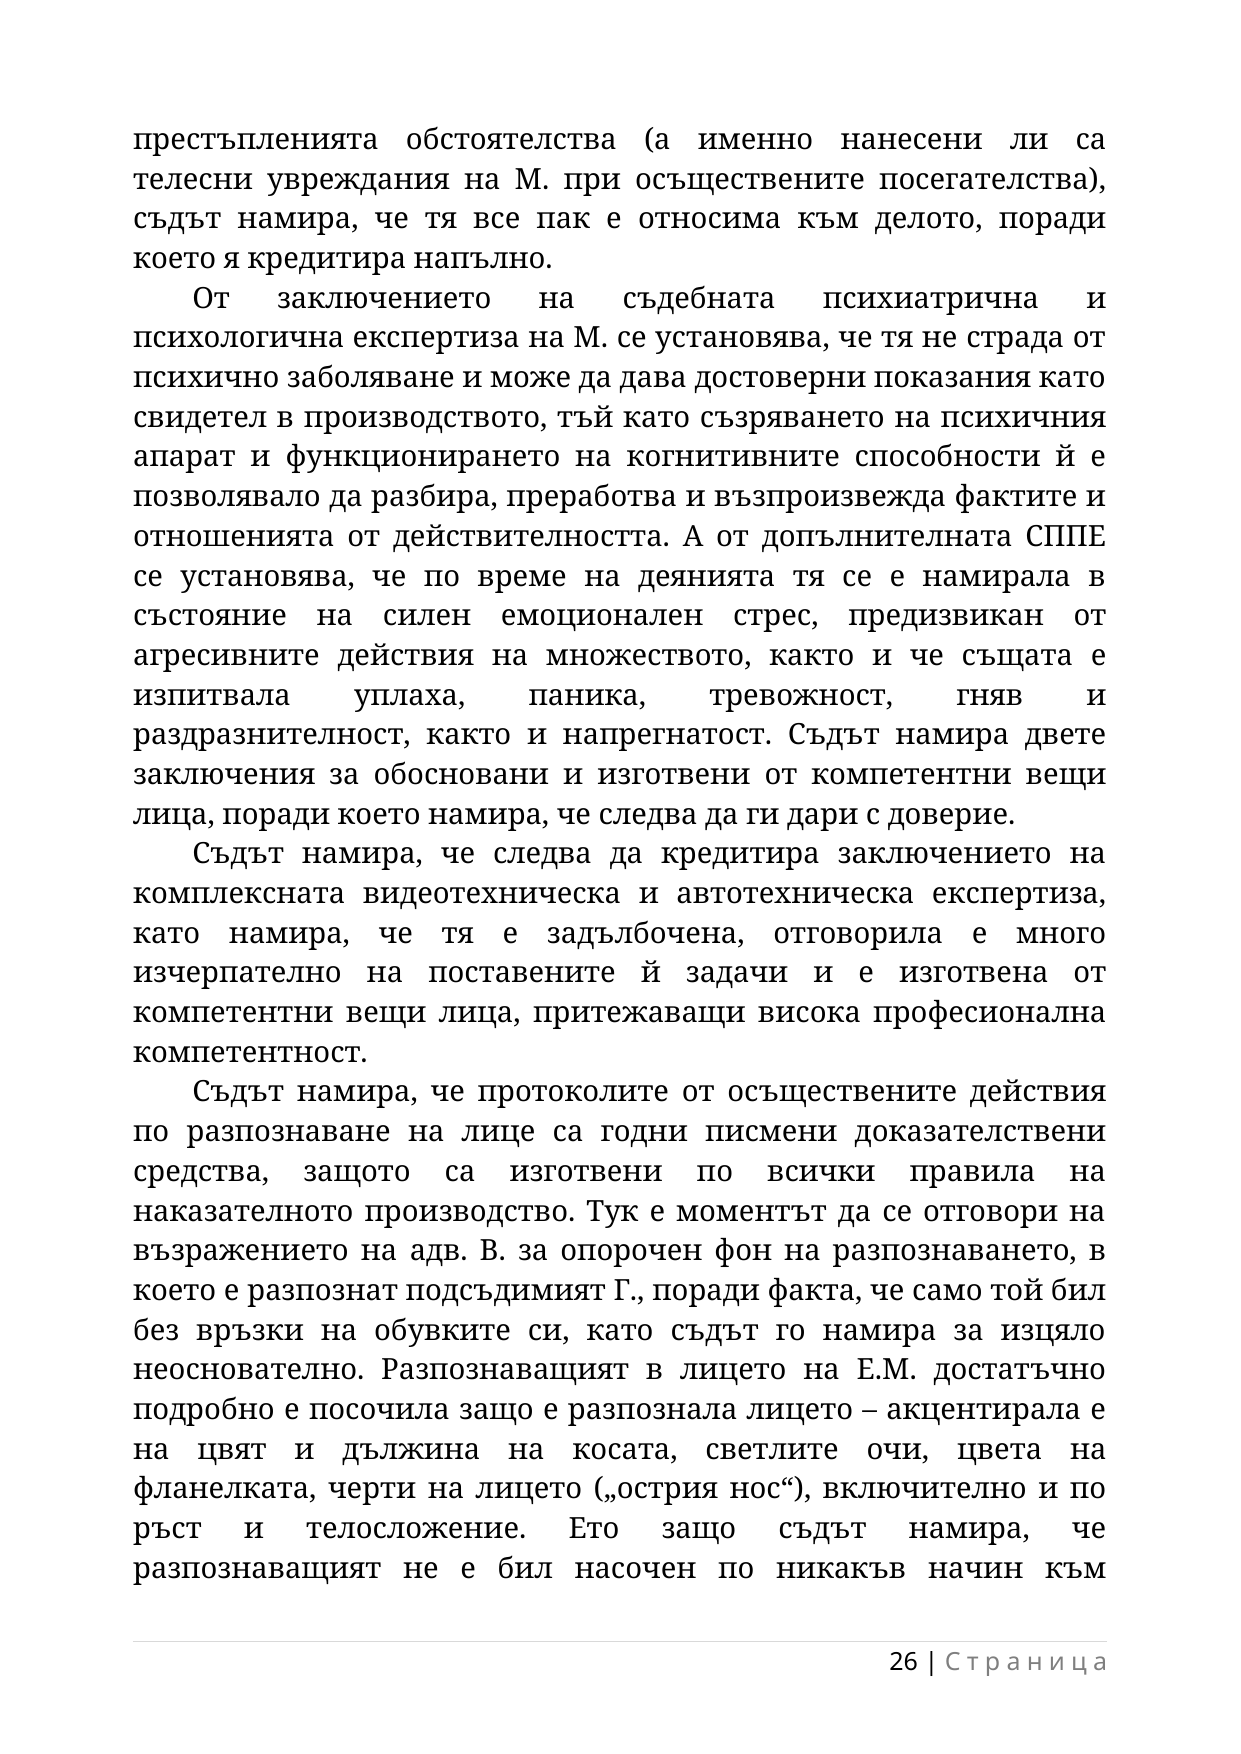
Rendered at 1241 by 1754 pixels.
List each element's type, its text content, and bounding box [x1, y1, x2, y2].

text Съдът намира, че следва да кредитира заключението на комплексната видеотехническа и автотехническа експертиза, като намира, че тя е задълбочена, отговорила е много изчерпателно на поставените й задачи и е изготвена от компетентни вещи лица, притежаващи висока професионална компетентност. [133, 833, 1107, 1071]
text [133, 1071, 1107, 1587]
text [133, 118, 1107, 277]
text От заключението на съдебната психиатрична и психологична експертиза на М. се установява, че тя не страда от психично заболяване и може да дава достоверни показания като свидетел в производството, тъй като съзряването на психичния апарат и функционирането на когнитивните способности й е позволявало да разбира, преработва и възпроизвежда фактите и отношенията от действителността. А от допълнителната СППЕ се установява, че по време на деянията тя се е намирала в състояние на силен емоционален стрес, предизвикан от агресивните действия на множеството, както и че същата е изпитвала уплаха, паника, тревожност, гняв и раздразнителност, както и напрегнатост. Съдът намира двете заключения за обосновани и изготвени от компетентни вещи лица, поради което намира, че следва да ги дари с доверие. [133, 277, 1107, 833]
